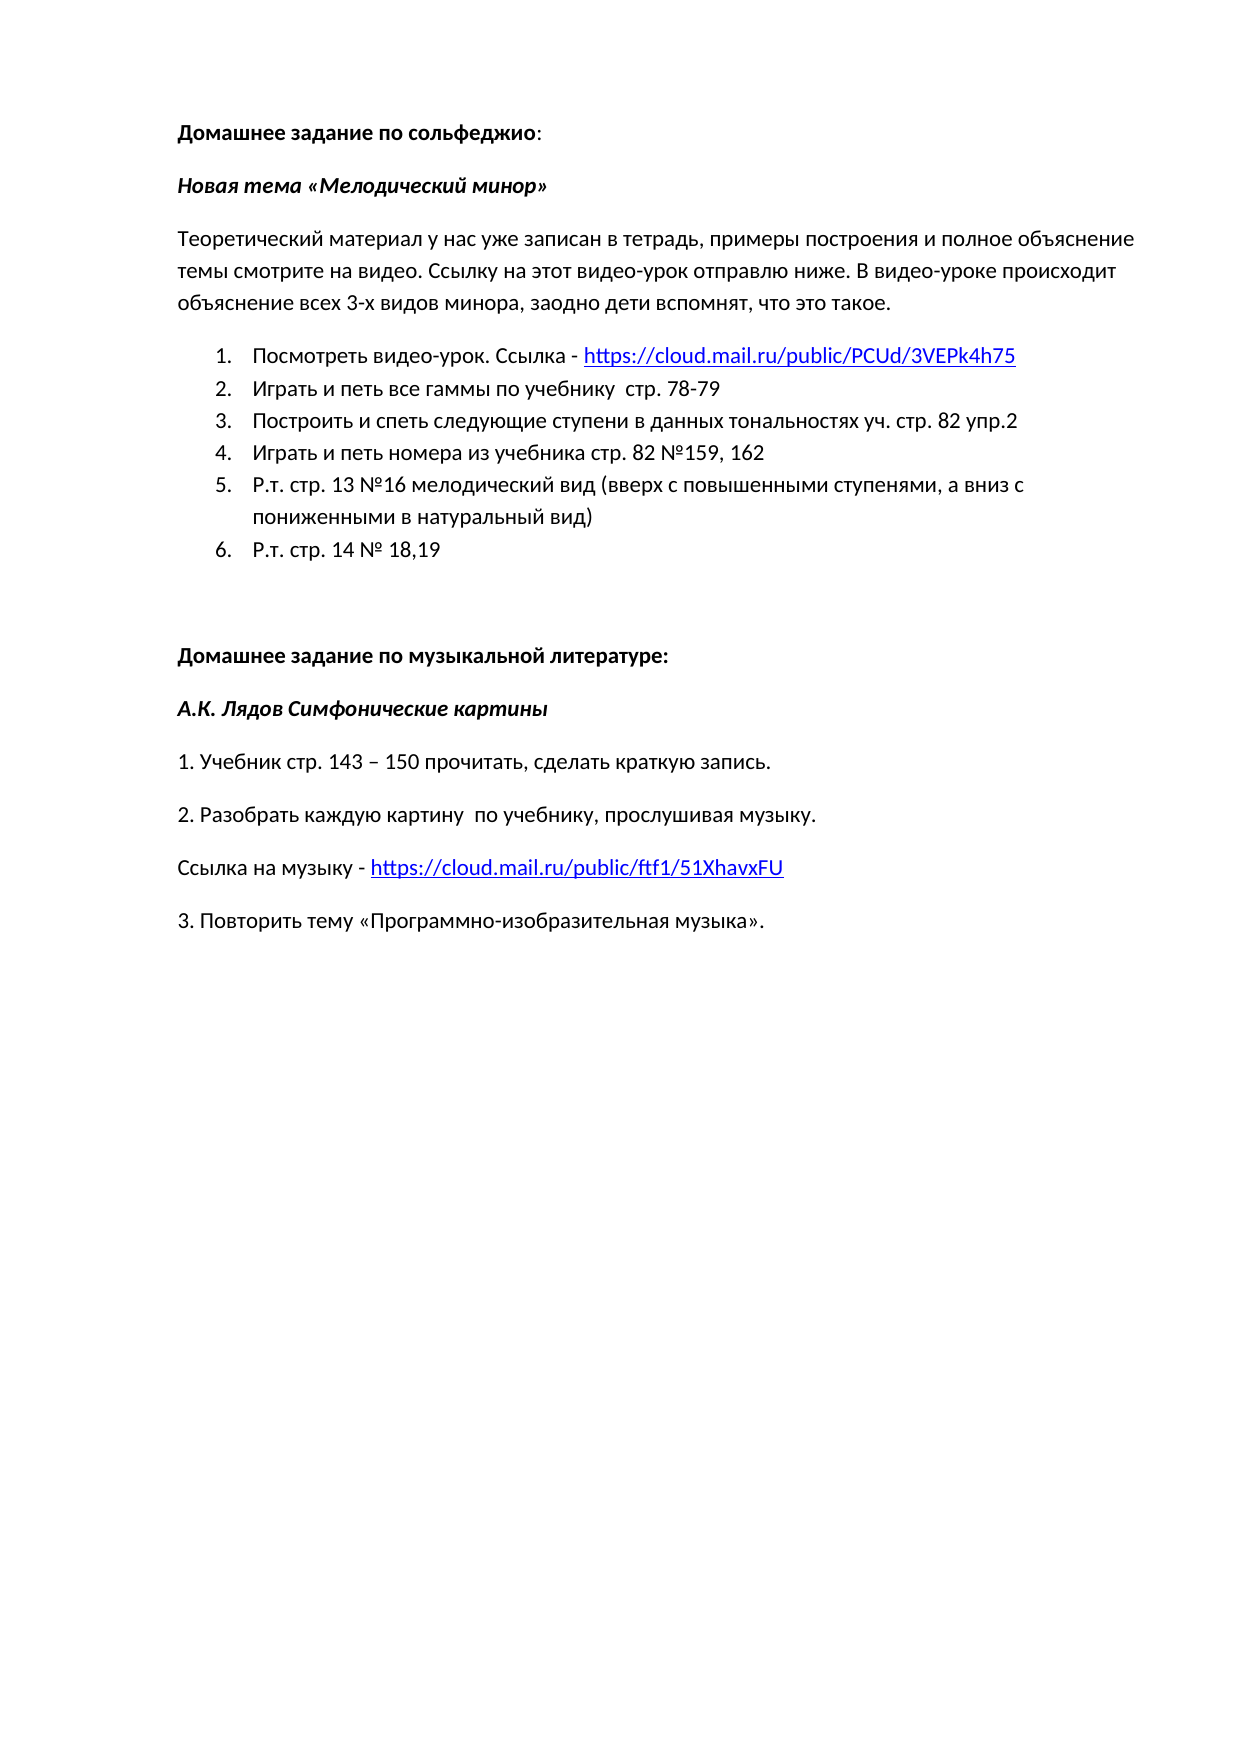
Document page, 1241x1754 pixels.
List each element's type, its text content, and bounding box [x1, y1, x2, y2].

text 3. Повторить тему «Программно-изобразительная музыка». [177, 906, 1152, 934]
text 1. Учебник стр. 143 – 150 прочитать, сделать краткую запись. [177, 747, 1152, 775]
text Ссылка на музыку - https://cloud.mail.ru/public/ftf1/51XhavxFU [177, 853, 1152, 881]
list Р.т. стр. 14 № 18,19 [215, 535, 1152, 563]
text Домашнее задание по музыкальной литературе: [177, 641, 1152, 669]
list Играть и петь номера из учебника стр. 82 №159, 162 [215, 438, 1152, 466]
list Посмотреть видео-урок. Ссылка - https://cloud.mail.ru/public/PCUd/3VEPk4h75 [215, 342, 1152, 369]
list Играть и петь все гаммы по учебнику стр. 78-79 [215, 374, 1152, 402]
text А.К. Лядов Симфонические картины [177, 694, 1152, 722]
text Домашнее задание по сольфеджио: [177, 118, 1152, 146]
list Построить и спеть следующие ступени в данных тональностях уч. стр. 82 упр.2 [215, 406, 1152, 434]
text 2. Разобрать каждую картину по учебнику, прослушивая музыку. [177, 800, 1152, 828]
text Новая тема «Мелодический минор» [177, 171, 1152, 199]
text Теоретический материал у нас уже записан в тетрадь, примеры построения и полное объяснение темы смотрите на видео. Ссылку на этот видео-урок отправлю ниже. В видео-уроке происходит объяснение всех 3-х видов минора, заодно дети вспомнят, что это такое. [177, 224, 1152, 317]
list Р.т. стр. 13 №16 мелодический вид (вверх с повышенными ступенями, а вниз с пониженными в натуральный вид) [215, 470, 1152, 531]
